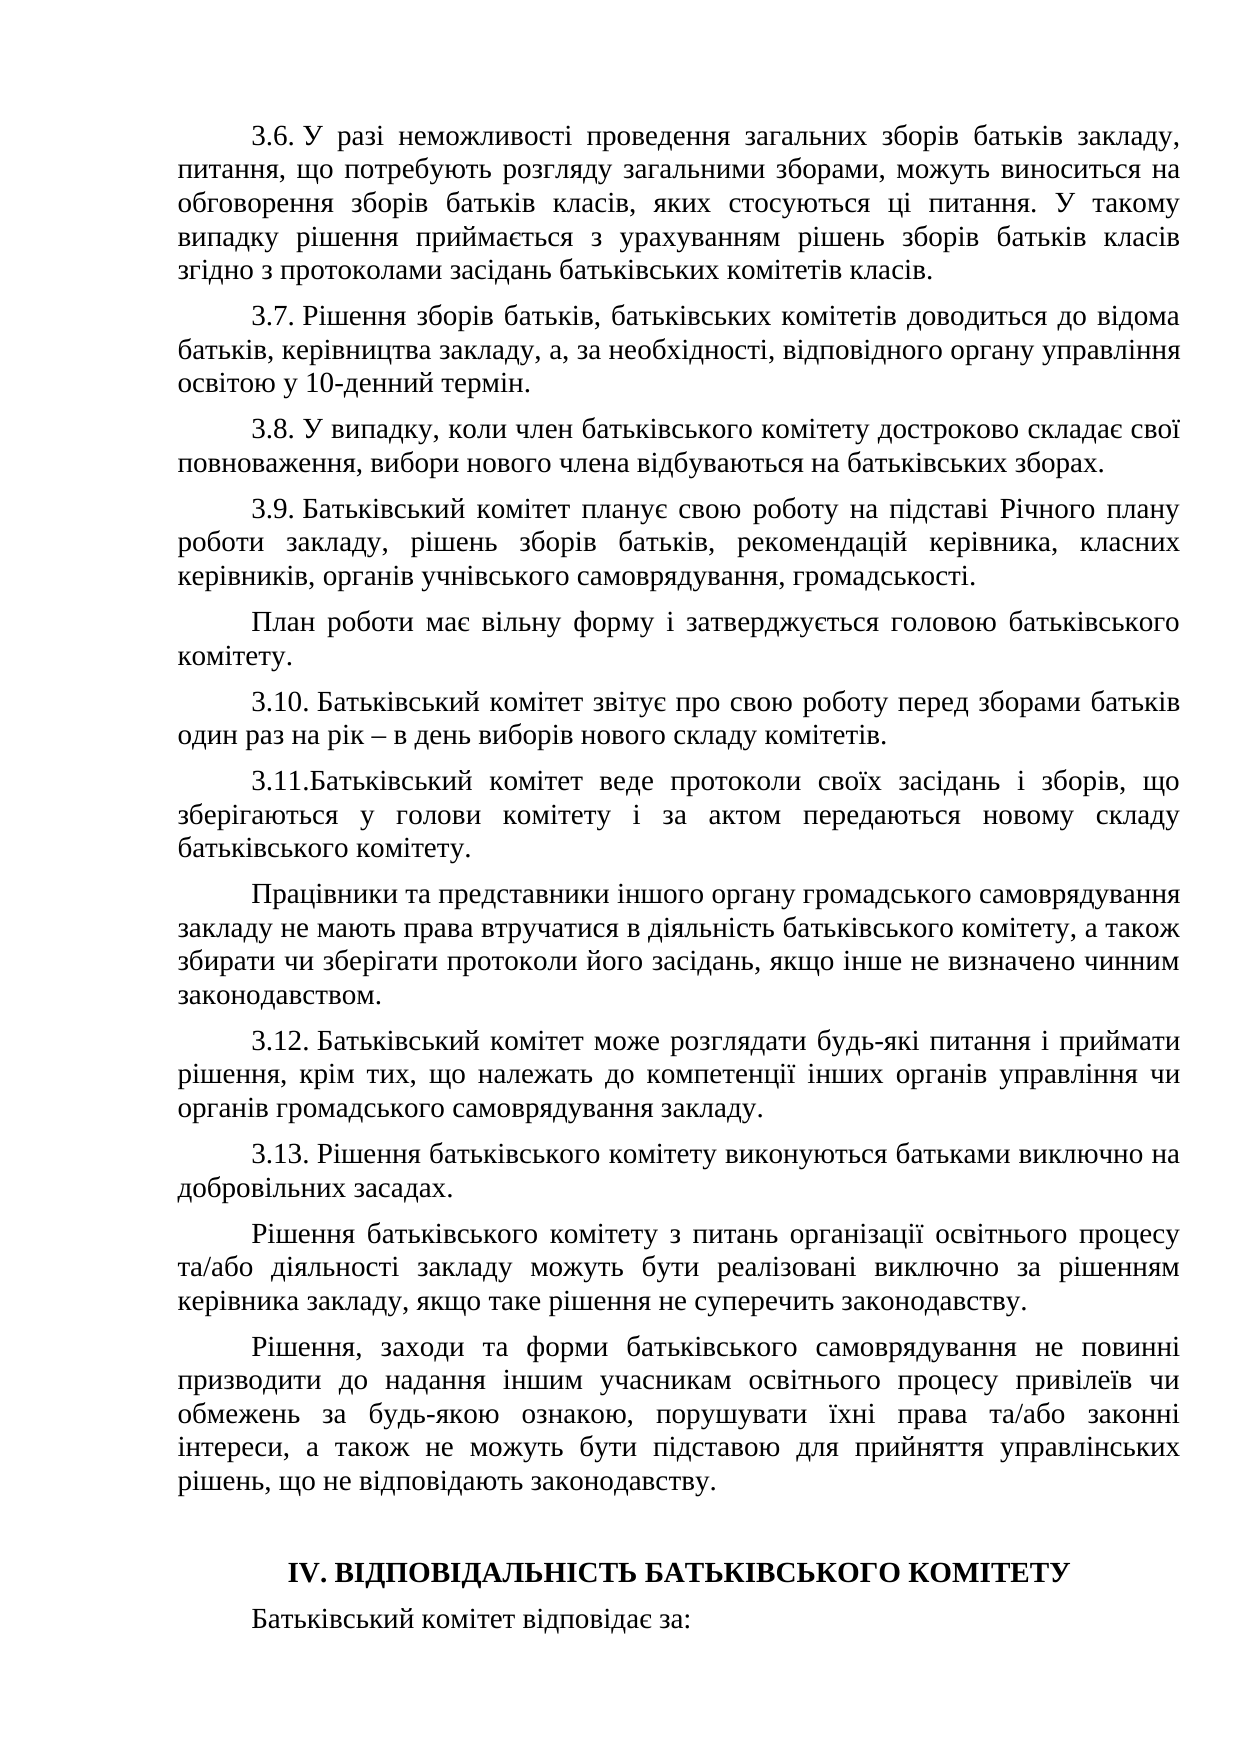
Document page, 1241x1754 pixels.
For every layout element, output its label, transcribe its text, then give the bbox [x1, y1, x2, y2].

text Рішення батьківського комітету з питань організації освітнього процесу та/або діяльності закладу можуть бути реалізовані виключно за рішенням керівника закладу, якщо таке рішення не суперечить законодавству. [177, 1216, 1181, 1316]
text 3.12. Батьківський комітет може розглядати будь-які питання і приймати рішення, крім тих, що належать до компетенції інших органів управління чи органів громадського самоврядування закладу. [177, 1023, 1181, 1124]
text 3.6. У разі неможливості проведення загальних зборів батьків закладу, питання, що потребують розгляду загальними зборами, можуть виноситься на обговорення зборів батьків класів, яких стосуються ці питання. У такому випадку рішення приймається з урахуванням рішень зборів батьків класів згідно з протоколами засідань батьківських комітетів класів. [177, 118, 1181, 286]
text 3.8. У випадку, коли член батьківського комітету достроково складає свої повноваження, вибори нового члена відбуваються на батьківських зборах. [177, 411, 1181, 478]
text 3.9. Батьківський комітет планує свою роботу на підставі Річного плану роботи закладу, рішень зборів батьків, рекомендацій керівника, класних керівників, органів учнівського самоврядування, громадськості. [177, 491, 1181, 592]
text Рішення, заходи та форми батьківського самоврядування не повинні призводити до надання іншим учасникам освітнього процесу привілеїв чи обмежень за будь-якою ознакою, порушувати їхні права та/або законні інтереси, а також не можуть бути підставою для прийняття управлінських рішень, що не відповідають законодавству. [177, 1329, 1181, 1497]
text IV. ВІДПОВІДАЛЬНІСТЬ БАТЬКІВСЬКОГО КОМІТЕТУ [177, 1555, 1181, 1589]
text 3.7. Рішення зборів батьків, батьківських комітетів доводиться до відома батьків, керівництва закладу, а, за необхідності, відповідного органу управління освітою у 10-денний термін. [177, 298, 1181, 399]
text 3.11.Батьківський комітет веде протоколи своїх засідань і зборів, що зберігаються у голови комітету і за актом передаються новому складу батьківського комітету. [177, 763, 1181, 864]
text 3.10. Батьківський комітет звітує про свою роботу перед зборами батьків один раз на рік – в день виборів нового складу комітетів. [177, 684, 1181, 751]
text Працівники та представники іншого органу громадського самоврядування закладу не мають права втручатися в діяльність батьківського комітету, а також збирати чи зберігати протоколи його засідань, якщо інше не визначено чинним законодавством. [177, 876, 1181, 1011]
text Батьківський комітет відповідає за: [177, 1601, 1181, 1635]
text 3.13. Рішення батьківського комітету виконуються батьками виключно на добровільних засадах. [177, 1136, 1181, 1203]
text План роботи має вільну форму і затверджується головою батьківського комітету. [177, 604, 1181, 671]
